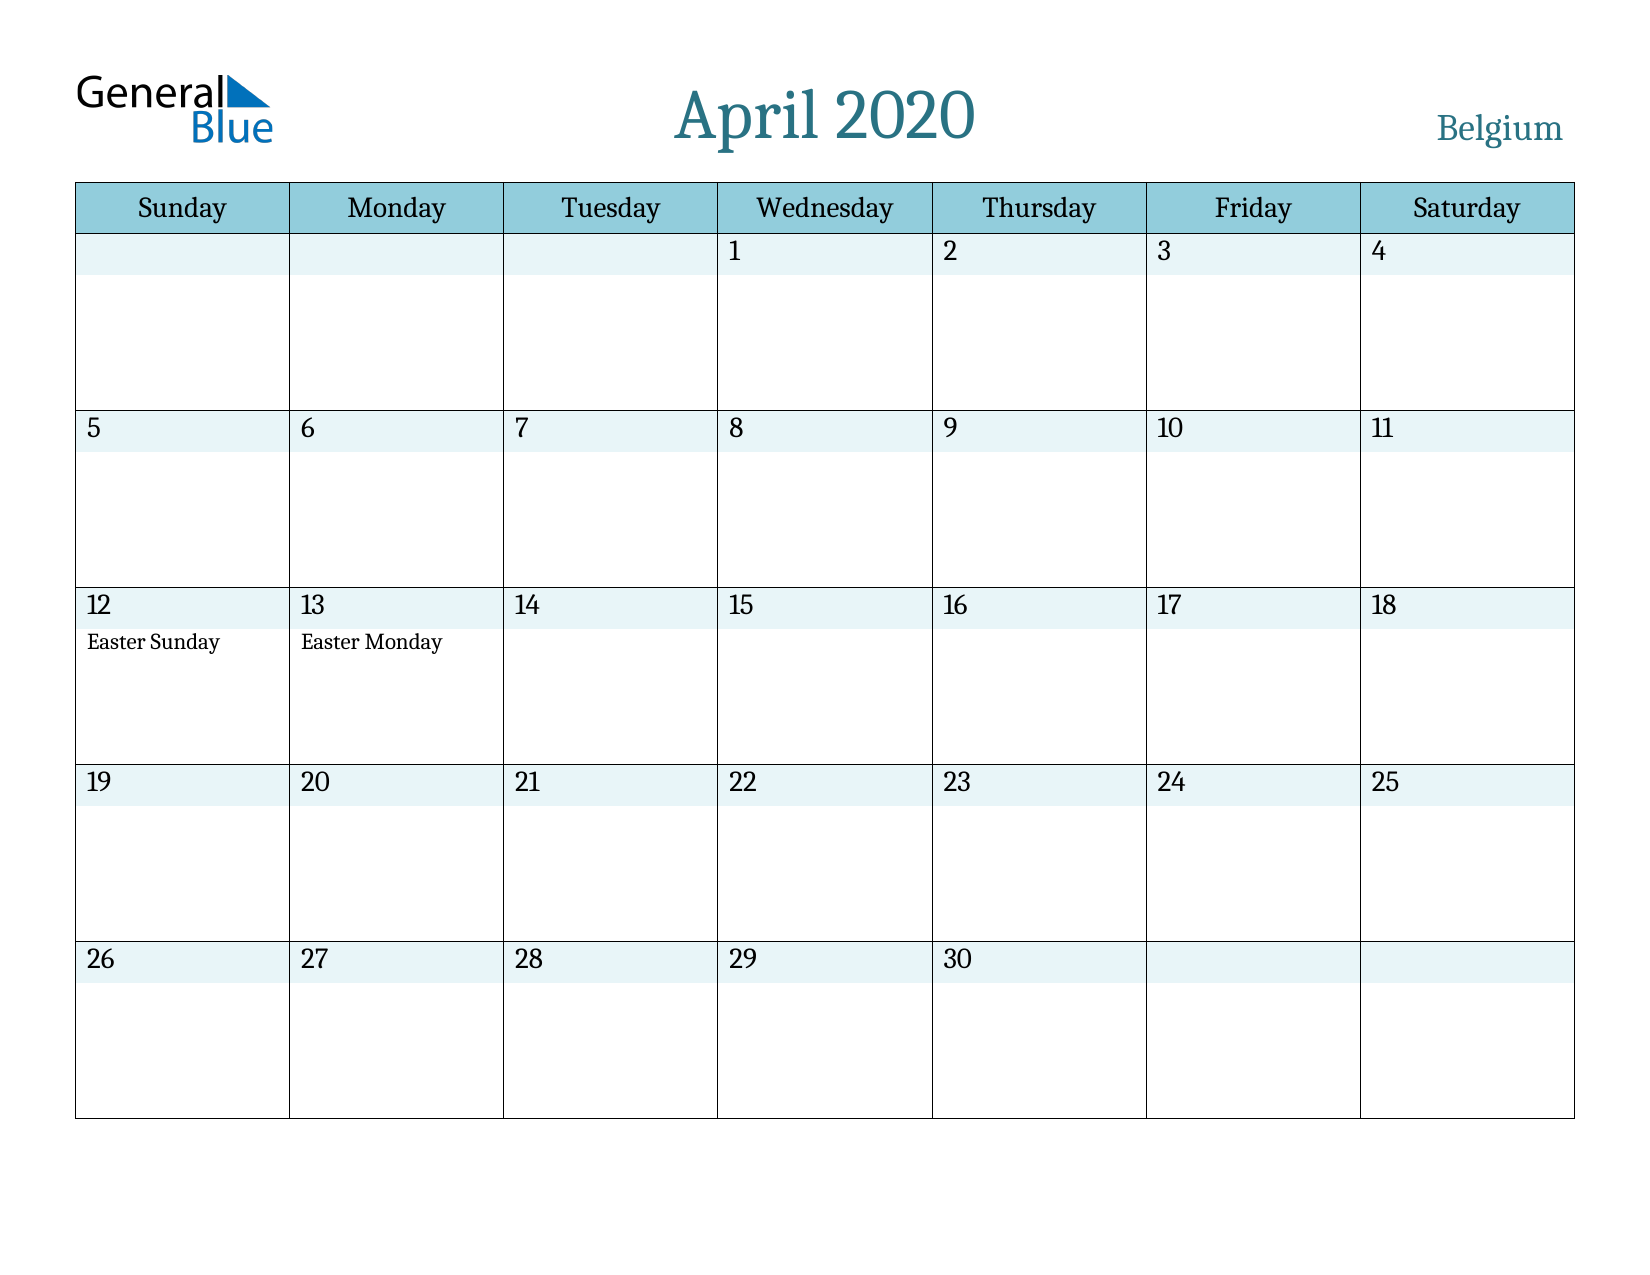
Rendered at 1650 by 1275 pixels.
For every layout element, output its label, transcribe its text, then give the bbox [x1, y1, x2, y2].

table_header [76, 75, 503, 182]
table_cell 11 [1361, 411, 1574, 452]
table_cell 4 [1361, 234, 1574, 275]
table_cell [1361, 629, 1574, 764]
table_cell Easter Monday [290, 629, 503, 764]
table_cell 21 [504, 765, 717, 806]
table_cell Monday [290, 183, 503, 233]
table_cell [933, 983, 1146, 1118]
table_cell 20 [290, 765, 503, 806]
table_cell [1361, 942, 1574, 983]
table_cell [1147, 629, 1360, 764]
table_cell [76, 452, 289, 587]
table_cell [1147, 452, 1360, 587]
table_cell Wednesday [718, 183, 932, 233]
table_cell Tuesday [504, 183, 717, 233]
table_cell [933, 806, 1146, 941]
table_cell Saturday [1361, 183, 1574, 233]
table_cell 14 [504, 588, 717, 629]
table_cell Friday [1147, 183, 1360, 233]
table_cell [718, 983, 932, 1118]
table_cell [718, 806, 932, 941]
table_cell [76, 983, 289, 1118]
table_cell 1 [718, 234, 932, 275]
table_cell 8 [718, 411, 932, 452]
table_cell 5 [76, 411, 289, 452]
table_cell 13 [290, 588, 503, 629]
table_cell 16 [933, 588, 1146, 629]
table_cell [1147, 806, 1360, 941]
table_cell [1147, 942, 1360, 983]
table_cell [1147, 275, 1360, 410]
table_cell 7 [504, 411, 717, 452]
table_cell [1361, 806, 1574, 941]
table_cell [290, 806, 503, 941]
table_cell [718, 629, 932, 764]
table_cell [933, 275, 1146, 410]
table_cell [504, 452, 717, 587]
table_cell 30 [933, 942, 1146, 983]
table_cell [1361, 983, 1574, 1118]
table_cell 12 [76, 588, 289, 629]
table_cell [290, 275, 503, 410]
table_cell 17 [1147, 588, 1360, 629]
table_cell Easter Sunday [76, 629, 289, 764]
table_cell [504, 983, 717, 1118]
table_cell 3 [1147, 234, 1360, 275]
table_cell 24 [1147, 765, 1360, 806]
table_cell 29 [718, 942, 932, 983]
table_cell 9 [933, 411, 1146, 452]
table_cell [1361, 275, 1574, 410]
table_cell 22 [718, 765, 932, 806]
table_cell [76, 275, 289, 410]
table_header Belgium [1146, 75, 1574, 182]
table_cell 18 [1361, 588, 1574, 629]
table_cell [718, 452, 932, 587]
table_cell [504, 629, 717, 764]
table_cell [933, 452, 1146, 587]
table_cell [1361, 452, 1574, 587]
table_cell [76, 806, 289, 941]
table_cell 28 [504, 942, 717, 983]
table_cell 26 [76, 942, 289, 983]
table_cell [1147, 983, 1360, 1118]
table_cell [504, 234, 717, 275]
table_cell [76, 234, 289, 275]
table_cell [290, 234, 503, 275]
table_cell Sunday [76, 183, 289, 233]
table_header April 2020 [504, 75, 1146, 182]
table_cell [504, 806, 717, 941]
table_cell [718, 275, 932, 410]
table_cell 23 [933, 765, 1146, 806]
table_cell 10 [1147, 411, 1360, 452]
table_cell 25 [1361, 765, 1574, 806]
table_cell [290, 983, 503, 1118]
table_cell 15 [718, 588, 932, 629]
picture [77, 75, 273, 143]
table_cell 6 [290, 411, 503, 452]
table_cell 19 [76, 765, 289, 806]
table_cell Thursday [933, 183, 1146, 233]
table_cell [290, 452, 503, 587]
table_cell 2 [933, 234, 1146, 275]
table_cell [933, 629, 1146, 764]
table_cell 27 [290, 942, 503, 983]
table_cell [504, 275, 717, 410]
